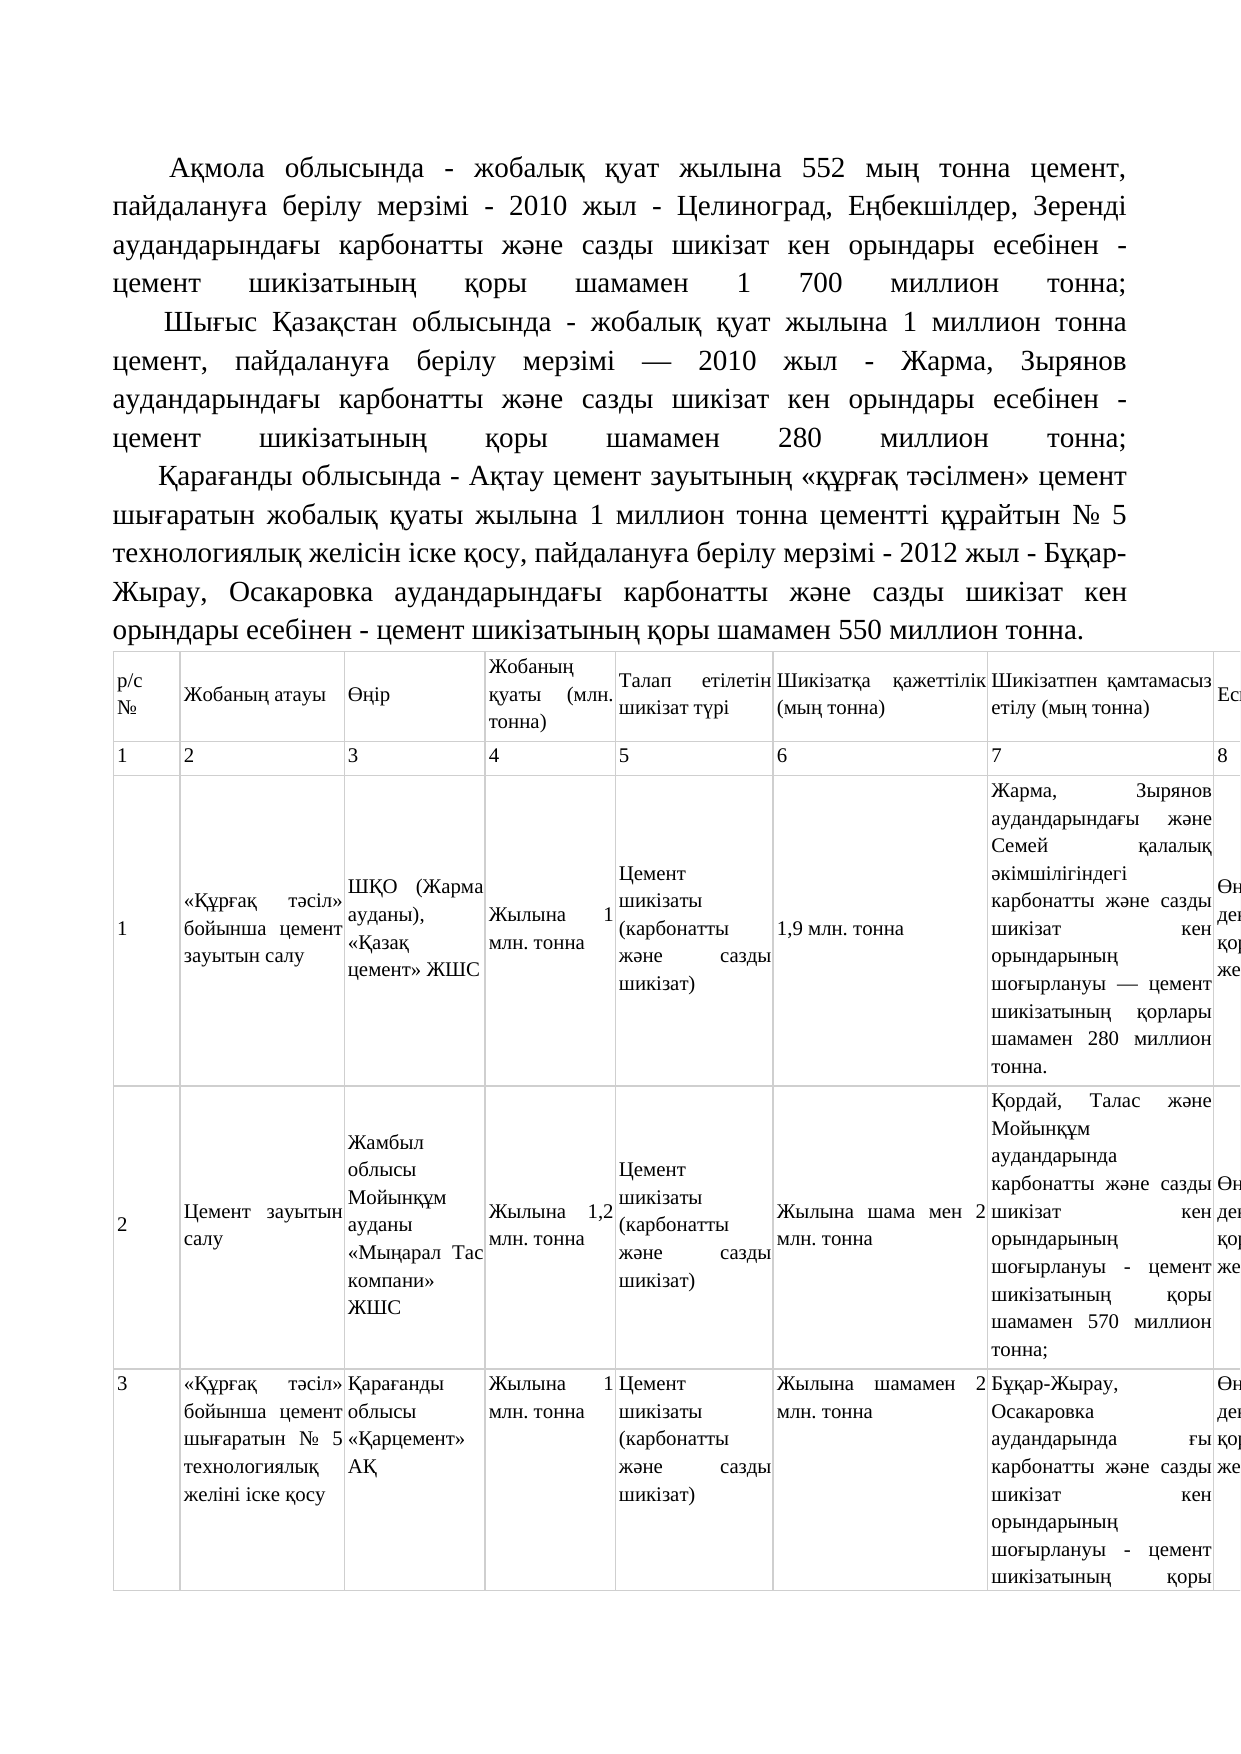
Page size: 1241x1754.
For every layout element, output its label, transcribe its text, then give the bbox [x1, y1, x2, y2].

table_header Талап етілетін шикізат түрі [616, 652, 772, 741]
table_cell Жылына 1 млн. тонна [486, 1370, 615, 1590]
table_cell Өндірістің қалыпты деңгейінде шикізат қоры 100-140 жылға жетеді [1214, 776, 1240, 1085]
table_header р/с № [114, 652, 179, 741]
table_cell Өндірістің қалыпты деңгейінде шикізат қоры 250 - 285 жылға жетеді [1214, 1087, 1240, 1368]
table_cell 2 [114, 1087, 179, 1368]
table_cell Цемент шикізаты (карбонатты және сазды шикізат) [616, 776, 772, 1085]
table_cell 8 [1214, 742, 1240, 775]
table_cell Цемент зауытын салу [181, 1087, 344, 1368]
table_cell 6 [774, 742, 987, 775]
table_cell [1214, 1370, 1240, 1590]
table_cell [616, 1370, 772, 1590]
table_cell 7 [988, 742, 1213, 775]
table_cell Жылына 1,2 млн. тонна [486, 1087, 615, 1368]
table_header Ескертпе [1214, 652, 1240, 741]
table_cell 1 [114, 776, 179, 1085]
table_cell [774, 1370, 987, 1590]
table_cell Қордай, Талас және Мойынқұм аудандарында карбонатты және сазды шикізат кен орындарының шоғырлануы - цемент шикізатының қоры шамамен 570 миллион тонна; [988, 1087, 1213, 1368]
table_header Шикізатпен қамтамасыз етілу (мың тонна) [988, 652, 1213, 741]
table_header Өңір [345, 652, 484, 741]
table_cell 3 [114, 1370, 179, 1590]
table_header Жобаның қуаты (млн. тонна) [486, 652, 615, 741]
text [112, 150, 1128, 646]
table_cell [181, 1370, 344, 1590]
table_cell 5 [616, 742, 772, 775]
table_cell ШҚО (Жарма ауданы), «Қазақ цемент» ЖШС [345, 776, 484, 1085]
table_cell 3 [345, 742, 484, 775]
table_cell Жамбыл облысы Мойынқұм ауданы «Мыңарал Тас компани» ЖШС [345, 1087, 484, 1368]
table_cell Жылына шама мен 2 млн. тонна [774, 1087, 987, 1368]
table_cell 4 [486, 742, 615, 775]
table_cell «Құрғақ тәсіл» бойынша цемент зауытын салу [181, 776, 344, 1085]
table_cell 1 [114, 742, 179, 775]
table_cell Жарма, Зырянов аудандарындағы және Семей қалалық әкімшілігіндегі карбонатты және сазды шикізат кен орындарының шоғырлануы — цемент шикізатының қорлары шамамен 280 миллион тонна. [988, 776, 1213, 1085]
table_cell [345, 1370, 484, 1590]
table_header Шикізатқа қажеттілік (мың тонна) [774, 652, 987, 741]
table_header Жобаның атауы [181, 652, 344, 741]
table_cell 2 [181, 742, 344, 775]
table_cell Жылына 1 млн. тонна [486, 776, 615, 1085]
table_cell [988, 1370, 1213, 1590]
table_cell 1,9 млн. тонна [774, 776, 987, 1085]
table_cell Цемент шикізаты (карбонатты және сазды шикізат) [616, 1087, 772, 1368]
